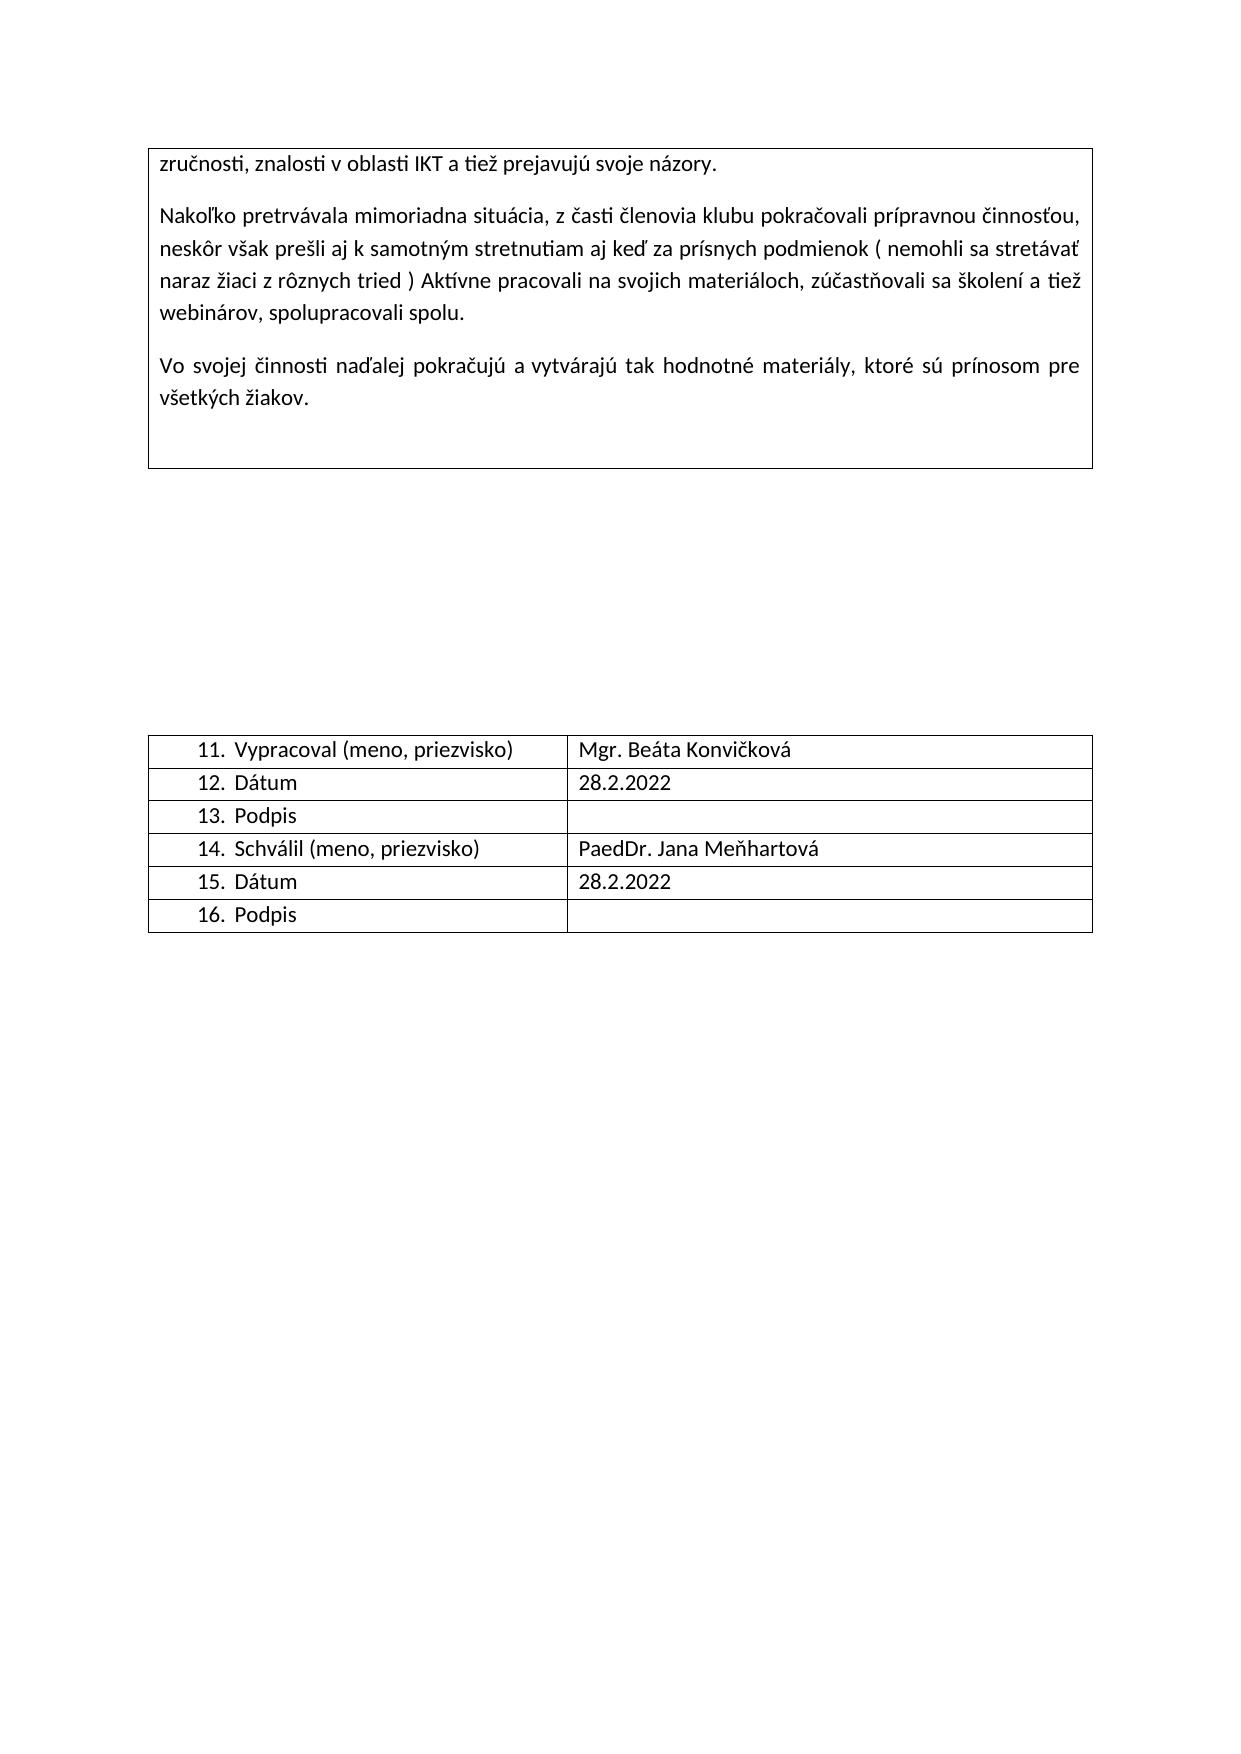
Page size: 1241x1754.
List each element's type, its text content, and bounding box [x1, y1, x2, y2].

table_cell PaedDr. Jana Meňhartová [568, 834, 1092, 866]
table_cell Schválil (meno, priezvisko) [149, 834, 567, 866]
table_header Vypracoval (meno, priezvisko) [149, 736, 567, 767]
table_cell Podpis [149, 900, 567, 932]
table_header Mgr. Beáta Konvičková [568, 736, 1092, 767]
table_cell Dátum [149, 867, 567, 899]
table_cell 28.2.2022 [568, 867, 1092, 899]
table_cell Dátum [149, 769, 567, 800]
table_cell [568, 900, 1092, 932]
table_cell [149, 149, 1092, 468]
table_cell [568, 801, 1092, 833]
table_cell 28.2.2022 [568, 769, 1092, 800]
table_cell Podpis [149, 801, 567, 833]
